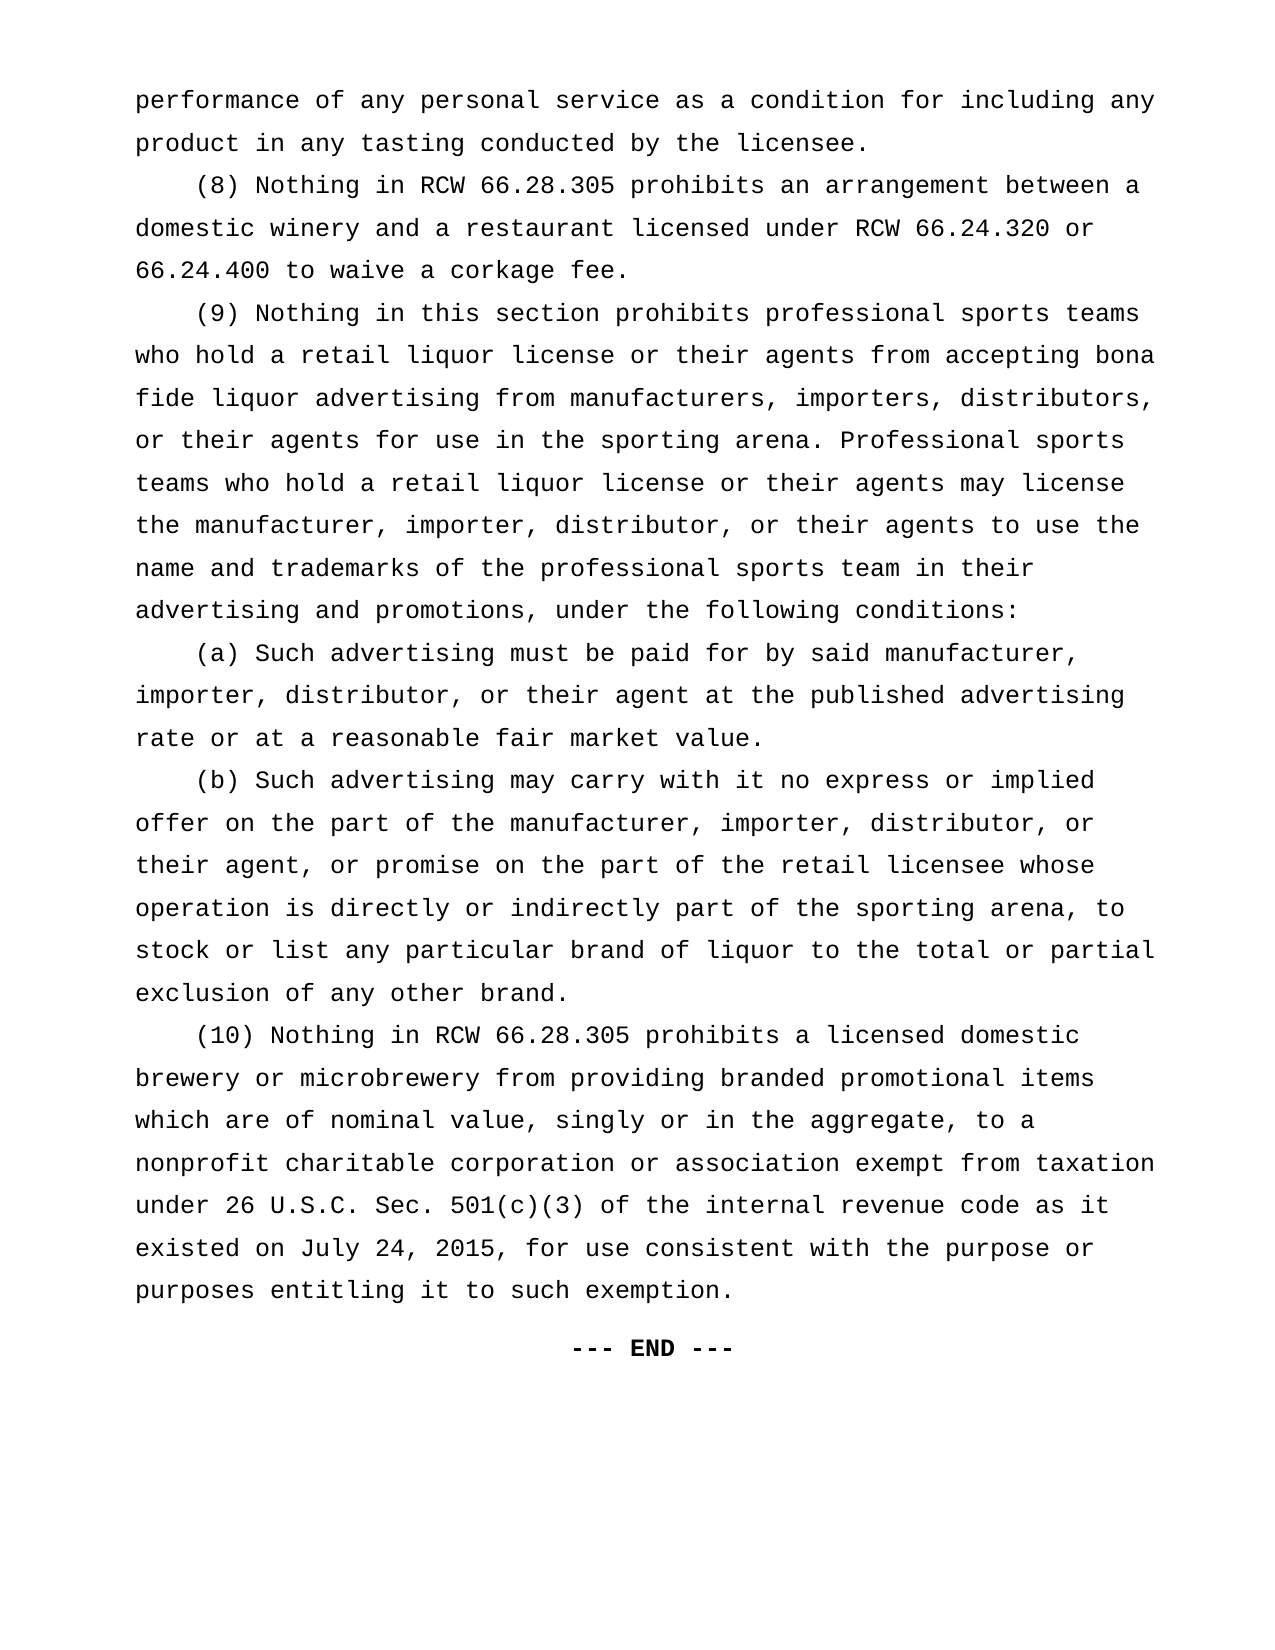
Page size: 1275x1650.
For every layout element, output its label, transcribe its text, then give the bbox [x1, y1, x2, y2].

text (8) Nothing in RCW 66.28.305 prohibits an arrangement between a domestic winery and a restaurant licensed under RCW 66.24.320 or 66.24.400 to waive a corkage fee. [135, 160, 1170, 287]
text --- END --- [135, 1336, 1170, 1364]
text (b) Such advertising may carry with it no express or implied offer on the part of the manufacturer, importer, distributor, or their agent, or promise on the part of the retail licensee whose operation is directly or indirectly part of the sporting arena, to stock or list any particular brand of liquor to the total or partial exclusion of any other brand. [135, 755, 1170, 1010]
text (a) Such advertising must be paid for by said manufacturer, importer, distributor, or their agent at the published advertising rate or at a reasonable fair market value. [135, 627, 1170, 755]
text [135, 75, 1170, 160]
text (9) Nothing in this section prohibits professional sports teams who hold a retail liquor license or their agents from accepting bona fide liquor advertising from manufacturers, importers, distributors, or their agents for use in the sporting arena. Professional sports teams who hold a retail liquor license or their agents may license the manufacturer, importer, distributor, or their agents to use the name and trademarks of the professional sports team in their advertising and promotions, under the following conditions: [135, 287, 1170, 627]
text (10) Nothing in RCW 66.28.305 prohibits a licensed domestic brewery or microbrewery from providing branded promotional items which are of nominal value, singly or in the aggregate, to a nonprofit charitable corporation or association exempt from taxation under 26 U.S.C. Sec. 501(c)(3) of the internal revenue code as it existed on July 24, 2015, for use consistent with the purpose or purposes entitling it to such exemption. [135, 1010, 1170, 1307]
